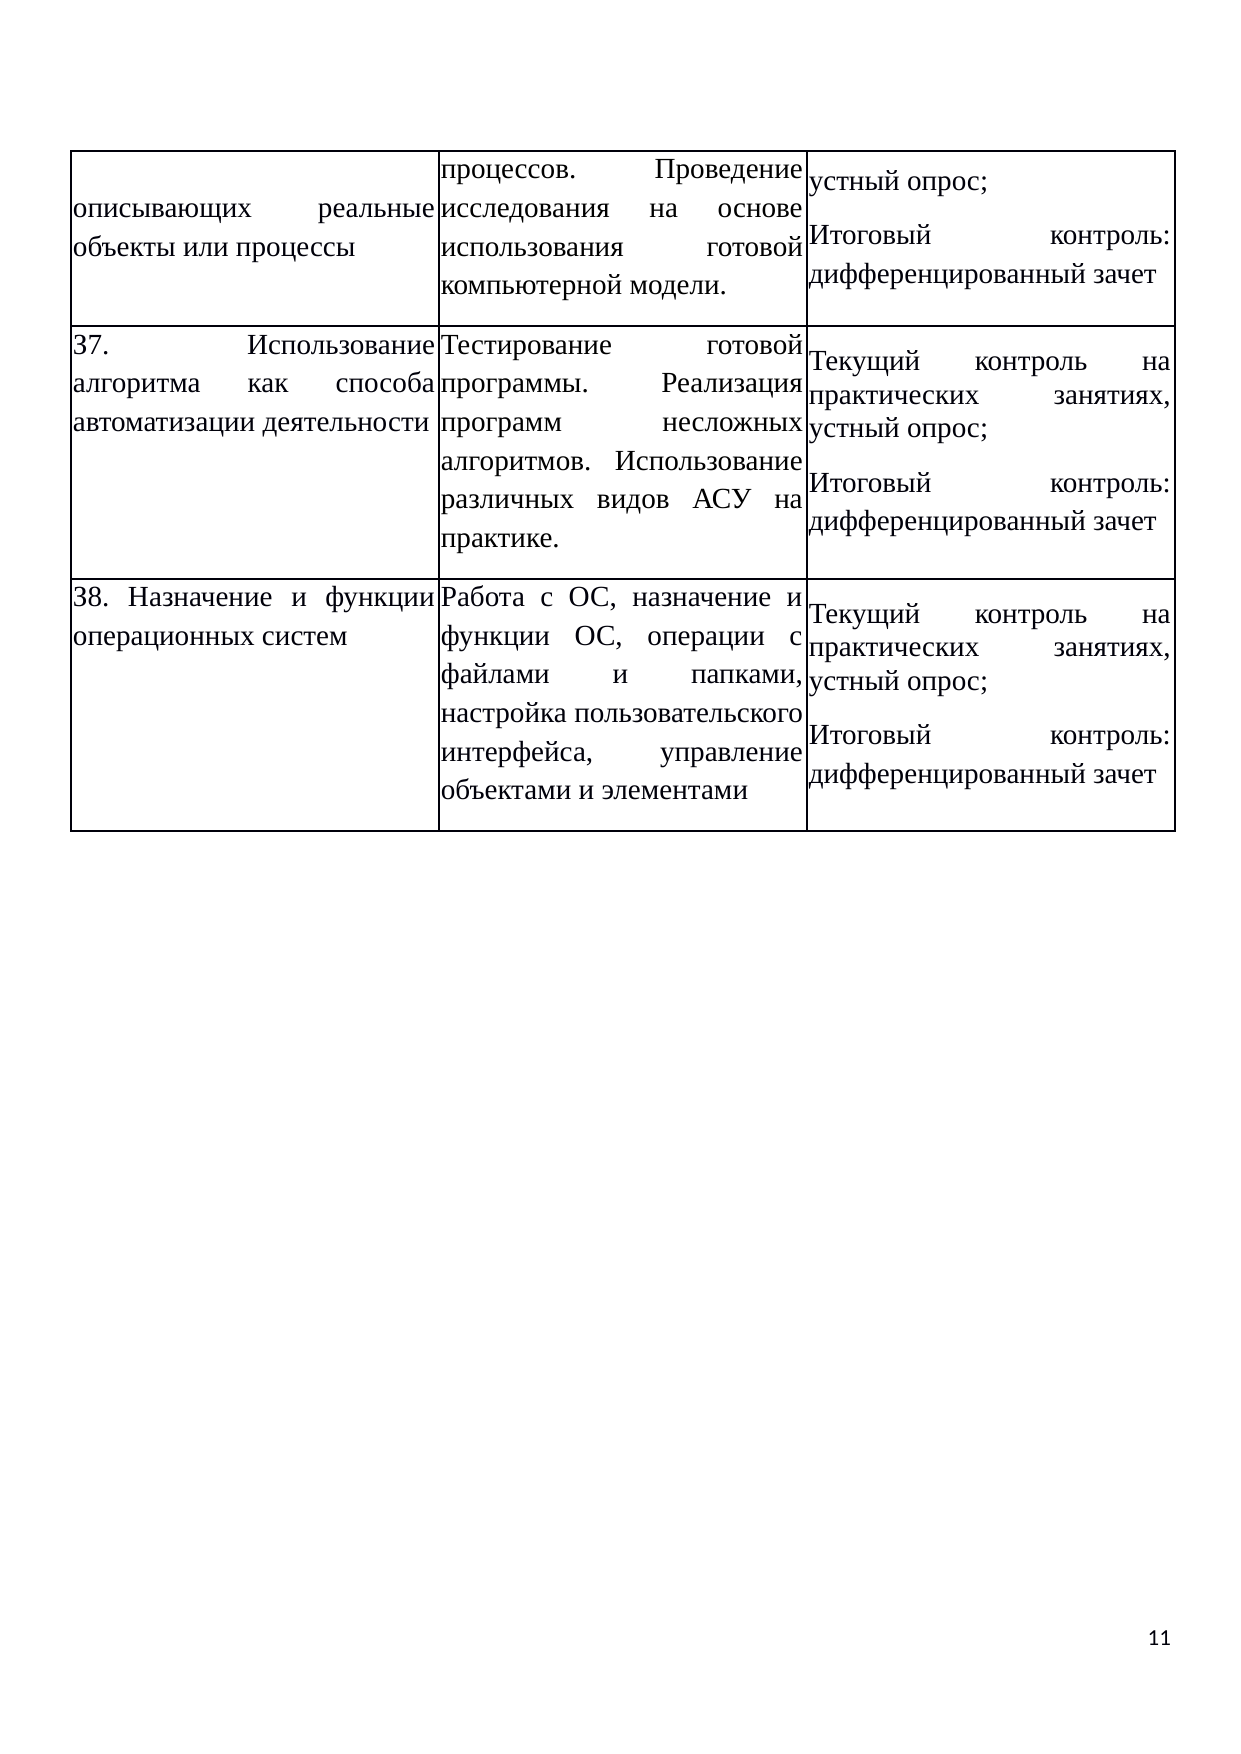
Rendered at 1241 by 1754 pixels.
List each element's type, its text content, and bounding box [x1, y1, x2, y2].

table_cell Тестирование готовой программы. Реализация программ несложных алгоритмов. Использование различных видов АСУ на практике. [440, 327, 806, 578]
table_cell Текущий контроль на практических занятиях, устный опрос; Итоговый контроль: дифференцированный зачет [808, 327, 1174, 578]
table_cell Текущий контроль на практических занятиях, устный опрос; Итоговый контроль: дифференцированный зачет [808, 580, 1174, 830]
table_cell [808, 152, 1174, 325]
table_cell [72, 152, 438, 325]
table_cell З7. Использование алгоритма как способа автоматизации деятельности [72, 327, 438, 578]
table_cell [440, 152, 806, 325]
table_cell З8. Назначение и функции операционных систем [72, 580, 438, 830]
table_cell Работа с ОС, назначение и функции ОС, операции с файлами и папками, настройка пользовательского интерфейса, управление объектами и элементами [440, 580, 806, 830]
